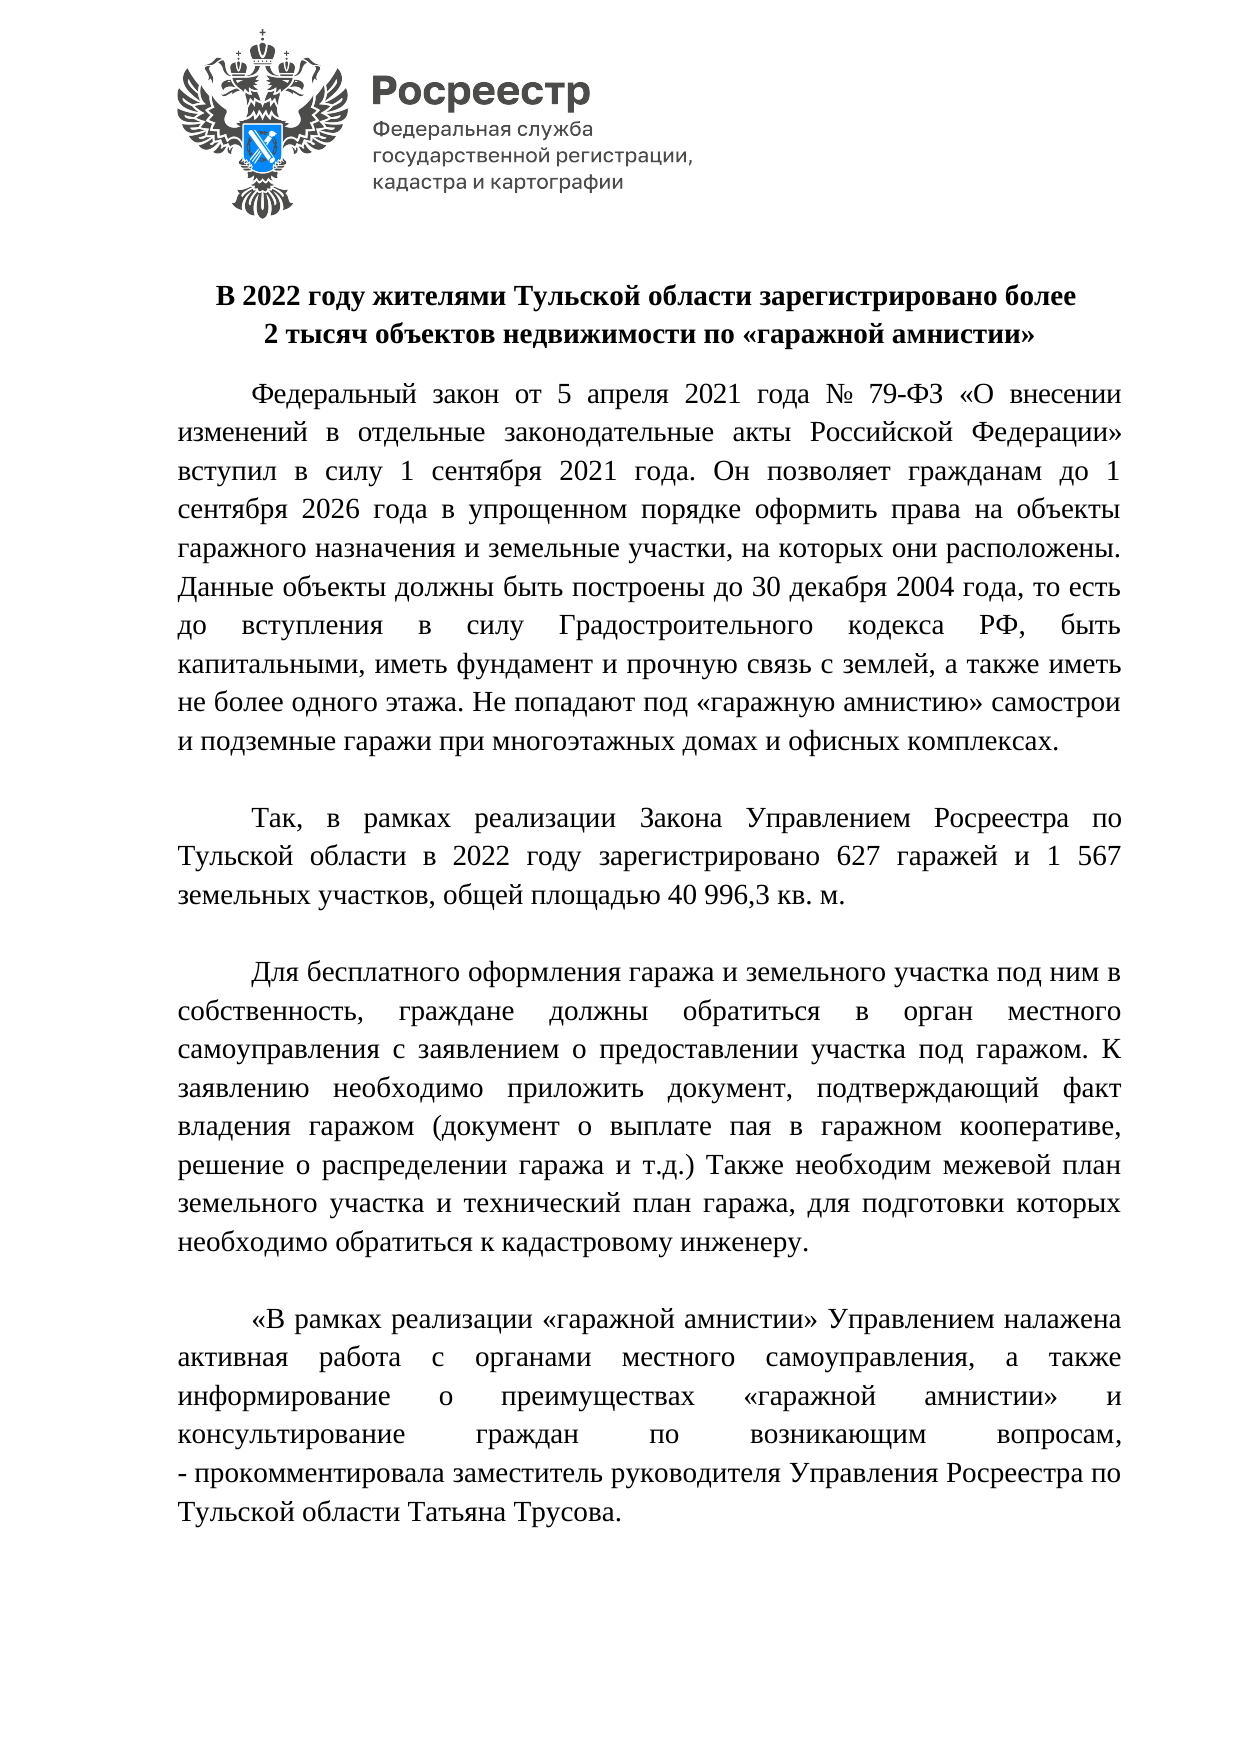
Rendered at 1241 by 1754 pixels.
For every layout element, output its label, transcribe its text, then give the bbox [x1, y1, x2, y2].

text «В рамках реализации «гаражной амнистии» Управлением налажена активная работа с органами местного самоуправления, а также информирование о преимуществах «гаражной амнистии» и консультирование граждан по возникающим вопросам, - прокомментировала заместитель руководителя Управления Росреестра по Тульской области Татьяна Трусова. [177, 1301, 1122, 1527]
picture [177, 29, 692, 219]
text Так, в рамках реализации Закона Управлением Росреестра по Тульской области в 2022 году зарегистрировано 627 гаражей и 1 567 земельных участков, общей площадью 40 996,3 кв. м. [177, 800, 1122, 911]
text Федеральный закон от 5 апреля 2021 года № 79-ФЗ «О внесении изменений в отдельные законодательные акты Российской Федерации» вступил в силу 1 сентября 2021 года. Он позволяет гражданам до 1 сентября 2026 года в упрощенном порядке оформить права на объекты гаражного назначения и земельные участки, на которых они расположены. Данные объекты должны быть построены до 30 декабря 2004 года, то есть до вступления в силу Градостроительного кодекса РФ, быть капитальными, иметь фундамент и прочную связь с землей, а также иметь не более одного этажа. Не попадают под «гаражную амнистию» самострои и подземные гаражи при многоэтажных домах и офисных комплексах. [177, 376, 1122, 756]
text Для бесплатного оформления гаража и земельного участка под ним в собственность, граждане должны обратиться в орган местного самоуправления с заявлением о предоставлении участка под гаражом. К заявлению необходимо приложить документ, подтверждающий факт владения гаражом (документ о выплате пая в гаражном кооперативе, решение о распределении гаража и т.д.) Также необходим межевой план земельного участка и технический план гаража, для подготовки которых необходимо обратиться к кадастровому инженеру. [177, 954, 1122, 1257]
text В 2022 году жителями Тульской области зарегистрировано более 2 тысяч объектов недвижимости по «гаражной амнистии» [177, 278, 1122, 350]
